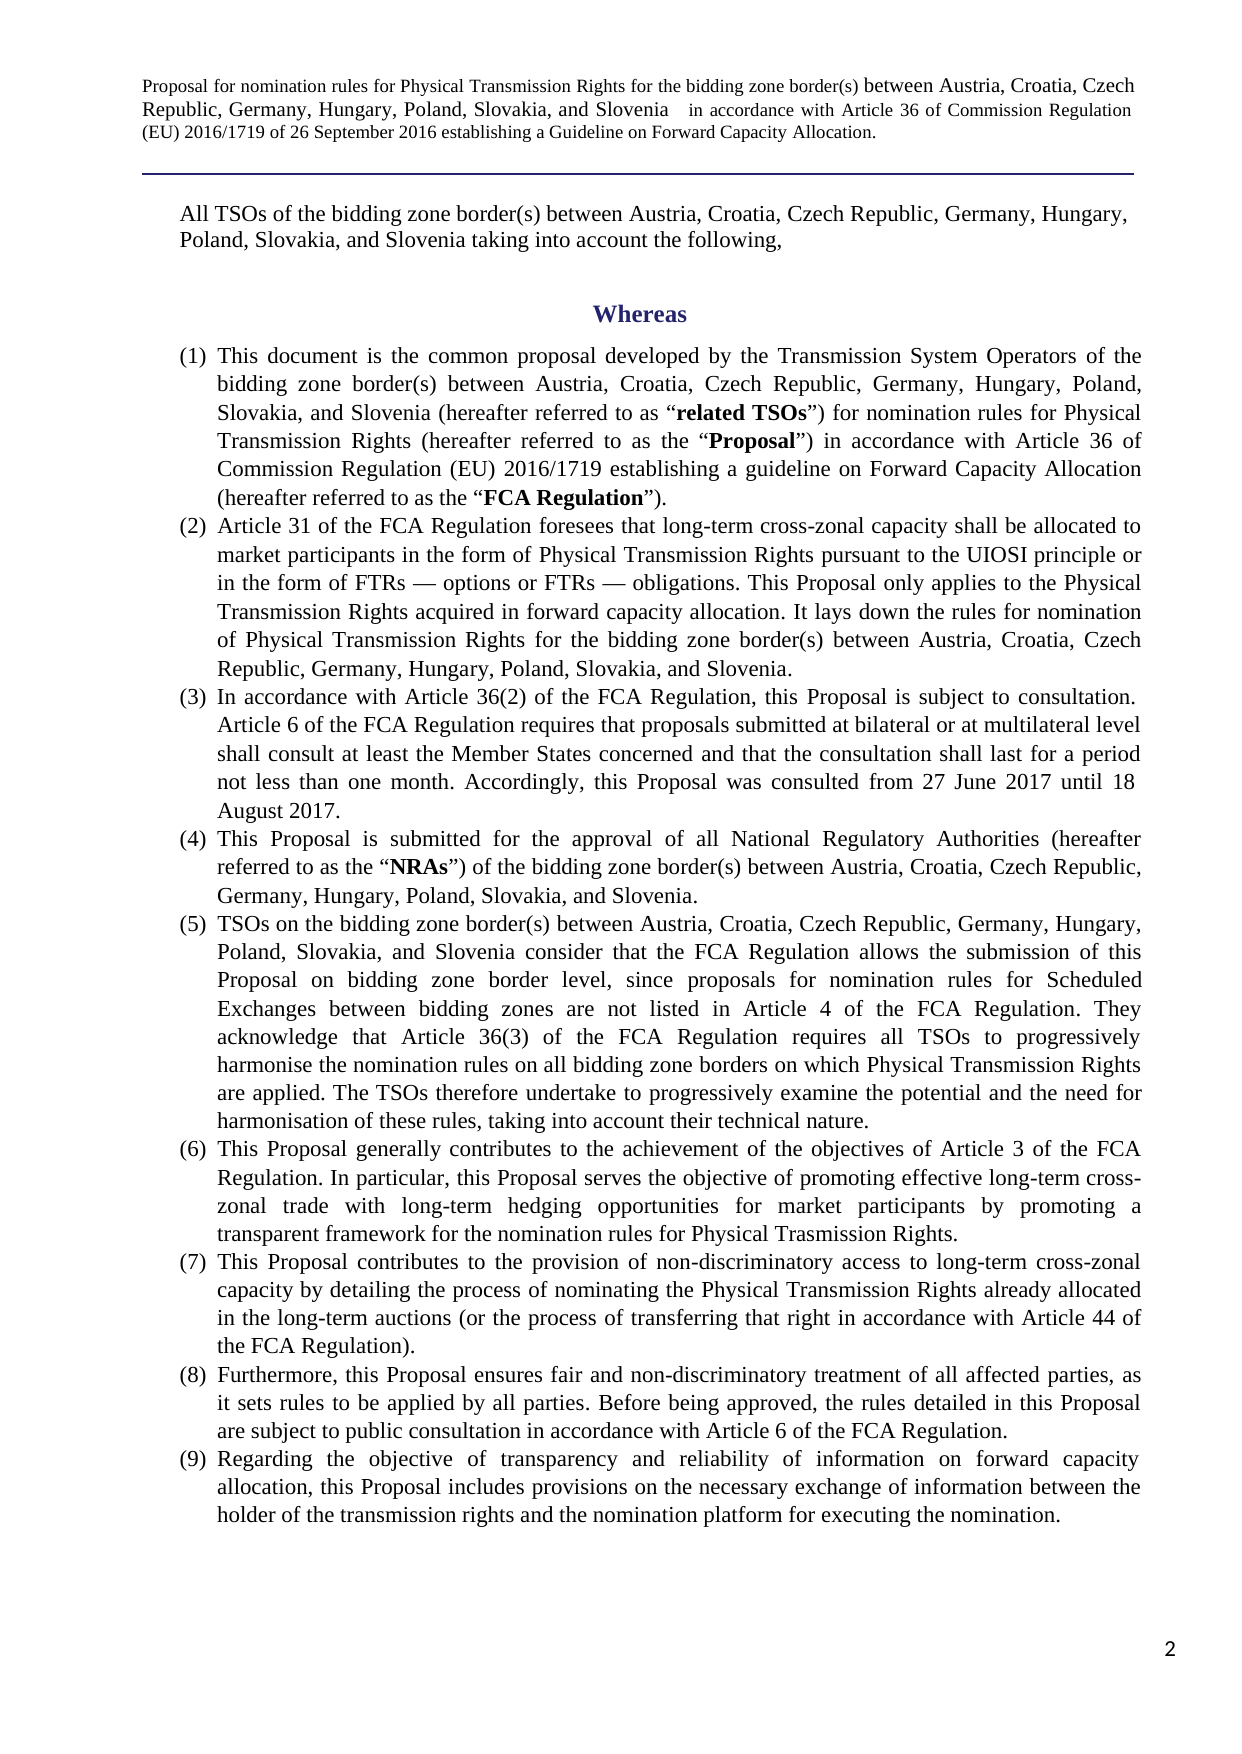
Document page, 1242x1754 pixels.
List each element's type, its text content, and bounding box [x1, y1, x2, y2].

text (7) This Proposal contributes to the provision of non-discriminatory access to long-term cross-zonal capacity by detailing the process of nominating the Physical Transmission Rights already allocated in the long-term auctions (or the process of transferring that right in accordance with Article 44 of the FCA Regulation). [179, 1248, 1142, 1359]
text August 2017. [217, 797, 347, 823]
text (4) This Proposal is submitted for the approval of all National Regulatory Authorities (hereafter referred to as the “NRAs”) of the bidding zone border(s) between Austria, Croatia, Czech Republic, Germany, Hungary, Poland, Slovakia, and Slovenia. [179, 825, 1142, 908]
text All TSOs of the bidding zone border(s) between Austria, Croatia, Czech Republic, Germany, Hungary, Poland, Slovakia, and Slovenia taking into account the following, [179, 200, 1132, 252]
text (2) Article 31 of the FCA Regulation foresees that long-term cross-zonal capacity shall be allocated to market participants in the form of Physical Transmission Rights pursuant to the UIOSI principle or in the form of FTRs — options or FTRs — obligations. This Proposal only applies to the Physical Transmission Rights acquired in forward capacity allocation. It lays down the rules for nomination of Physical Transmission Rights for the bidding zone border(s) between Austria, Croatia, Czech Republic, Germany, Hungary, Poland, Slovakia, and Slovenia. [179, 512, 1142, 681]
text Article 6 of the FCA Regulation requires that proposals submitted at bilateral or at multilateral level shall consult at least the Member States concerned and that the consultation shall last for a period not less than one month. Accordingly, this Proposal was consulted from 27 June 2017 until 18 [217, 711, 1141, 795]
text (9) Regarding the objective of transparency and reliability of information on forward capacity allocation, this Proposal includes provisions on the necessary exchange of information between the holder of the transmission rights and the nomination platform for executing the nomination. [179, 1445, 1141, 1528]
text (3) In accordance with Article 36(2) of the FCA Regulation, this Proposal is subject to consultation. [179, 683, 1192, 709]
text (6) This Proposal generally contributes to the achievement of the objectives of Article 3 of the FCA Regulation. In particular, this Proposal serves the objective of promoting effective long-term cross- zonal trade with long-term hedging opportunities for market participants by promoting a transparent framework for the nomination rules for Physical Trasmission Rights. [179, 1135, 1142, 1246]
text (5) TSOs on the bidding zone border(s) between Austria, Croatia, Czech Republic, Germany, Hungary, Poland, Slovakia, and Slovenia consider that the FCA Regulation allows the submission of this Proposal on bidding zone border level, since proposals for nomination rules for Scheduled Exchanges between bidding zones are not listed in Article 4 of the FCA Regulation. They acknowledge that Article 36(3) of the FCA Regulation requires all TSOs to progressively harmonise the nomination rules on all bidding zone borders on which Physical Transmission Rights are applied. The TSOs therefore undertake to progressively examine the potential and the need for harmonisation of these rules, taking into account their technical nature. [179, 910, 1142, 1133]
text Whereas [587, 299, 692, 328]
text (1) This document is the common proposal developed by the Transmission System Operators of the bidding zone border(s) between Austria, Croatia, Czech Republic, Germany, Hungary, Poland, Slovakia, and Slovenia (hereafter referred to as “related TSOs”) for nomination rules for Physical Transmission Rights (hereafter referred to as the “Proposal”) in accordance with Article 36 of Commission Regulation (EU) 2016/1719 establishing a guideline on Forward Capacity Allocation (hereafter referred to as the “FCA Regulation”). [179, 342, 1142, 510]
text (8) Furthermore, this Proposal ensures fair and non-discriminatory treatment of all affected parties, as it sets rules to be applied by all parties. Before being approved, the rules detailed in this Proposal are subject to public consultation in accordance with Article 6 of the FCA Regulation. [179, 1361, 1141, 1443]
